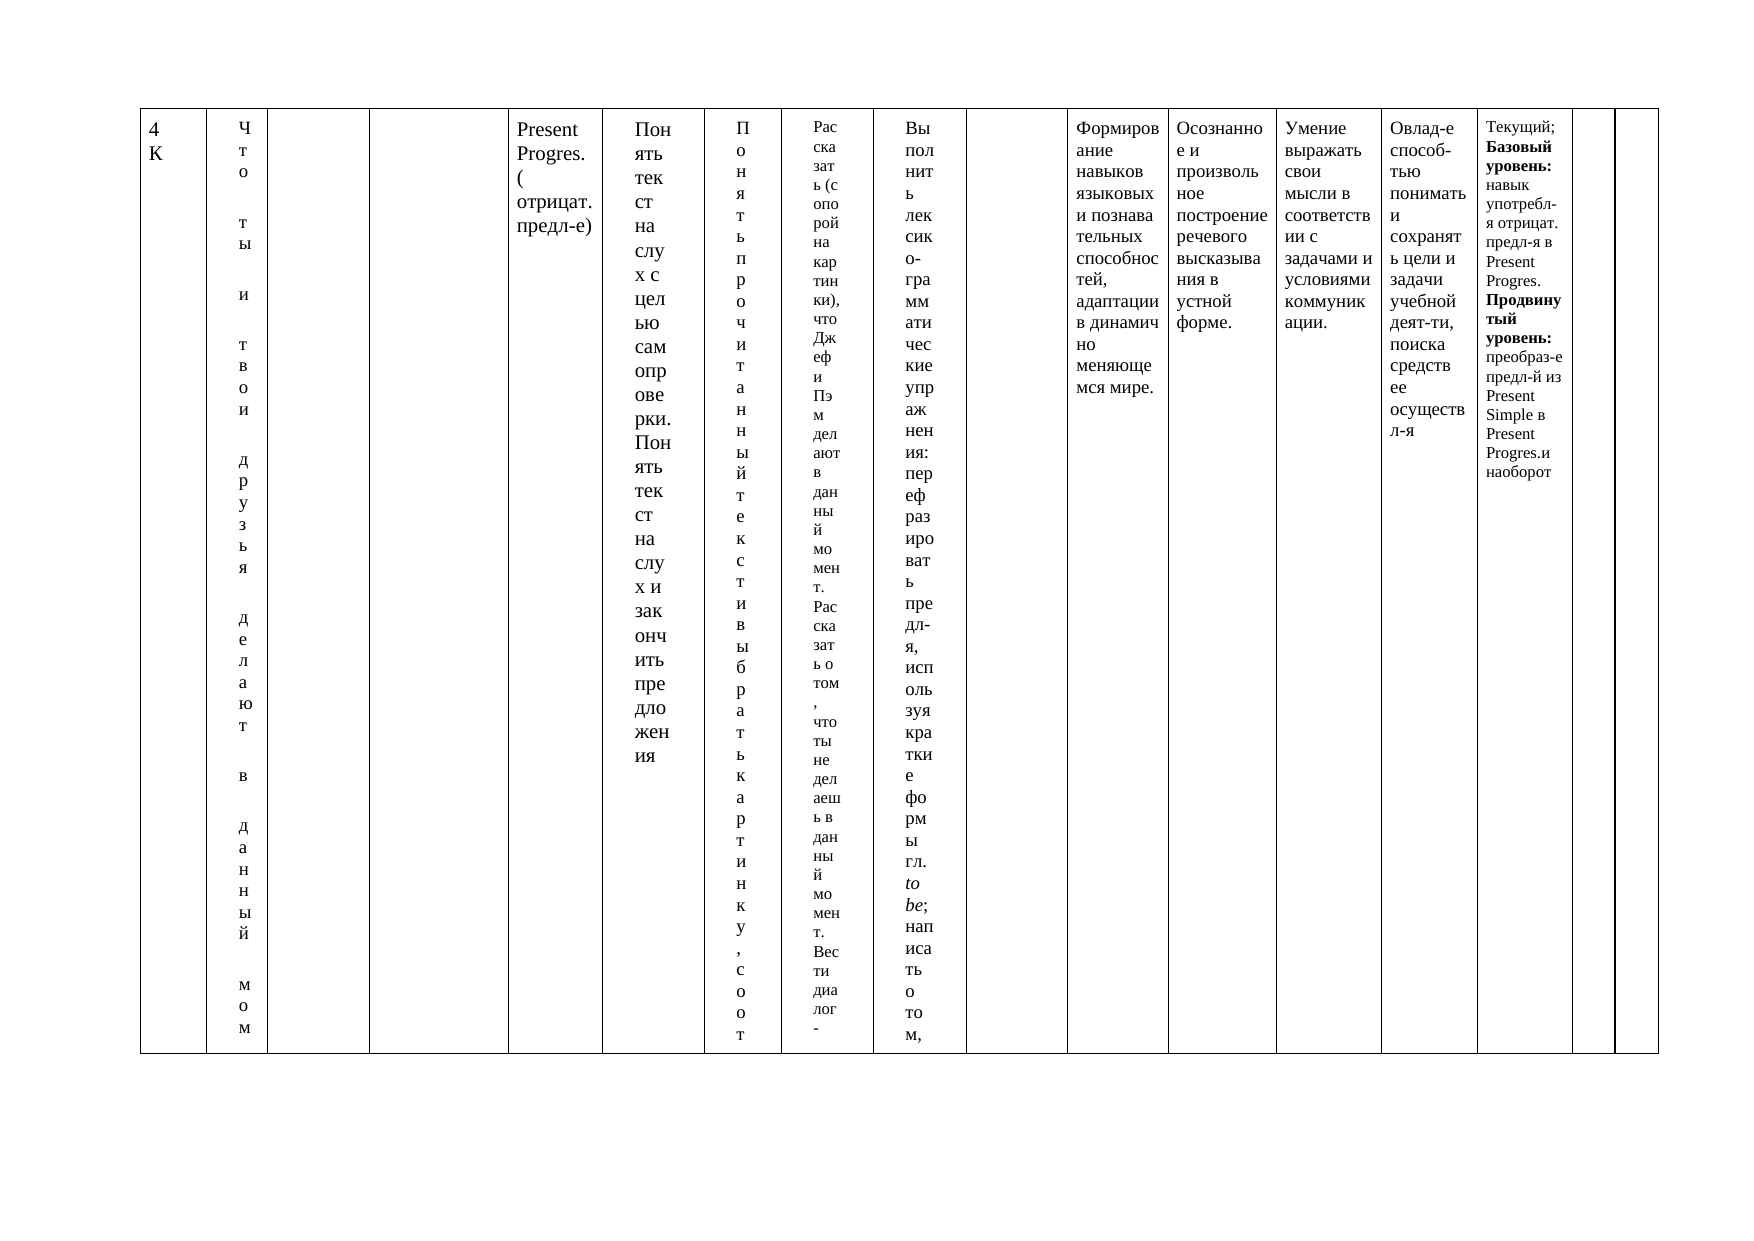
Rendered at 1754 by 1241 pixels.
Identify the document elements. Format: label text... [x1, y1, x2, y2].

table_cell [207, 109, 267, 1053]
table_cell [1616, 109, 1658, 1053]
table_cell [1382, 109, 1477, 1053]
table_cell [1277, 109, 1381, 1053]
table_cell 4 К [141, 109, 206, 1053]
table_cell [1169, 109, 1276, 1053]
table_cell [603, 109, 704, 1053]
table_cell [1573, 109, 1614, 1053]
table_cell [705, 109, 781, 1053]
table_cell [268, 109, 369, 1053]
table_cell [874, 109, 966, 1053]
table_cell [1068, 109, 1168, 1053]
table_cell [370, 109, 508, 1053]
table_cell [967, 109, 1067, 1053]
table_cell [782, 109, 873, 1053]
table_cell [1478, 109, 1572, 1053]
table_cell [509, 109, 602, 1053]
